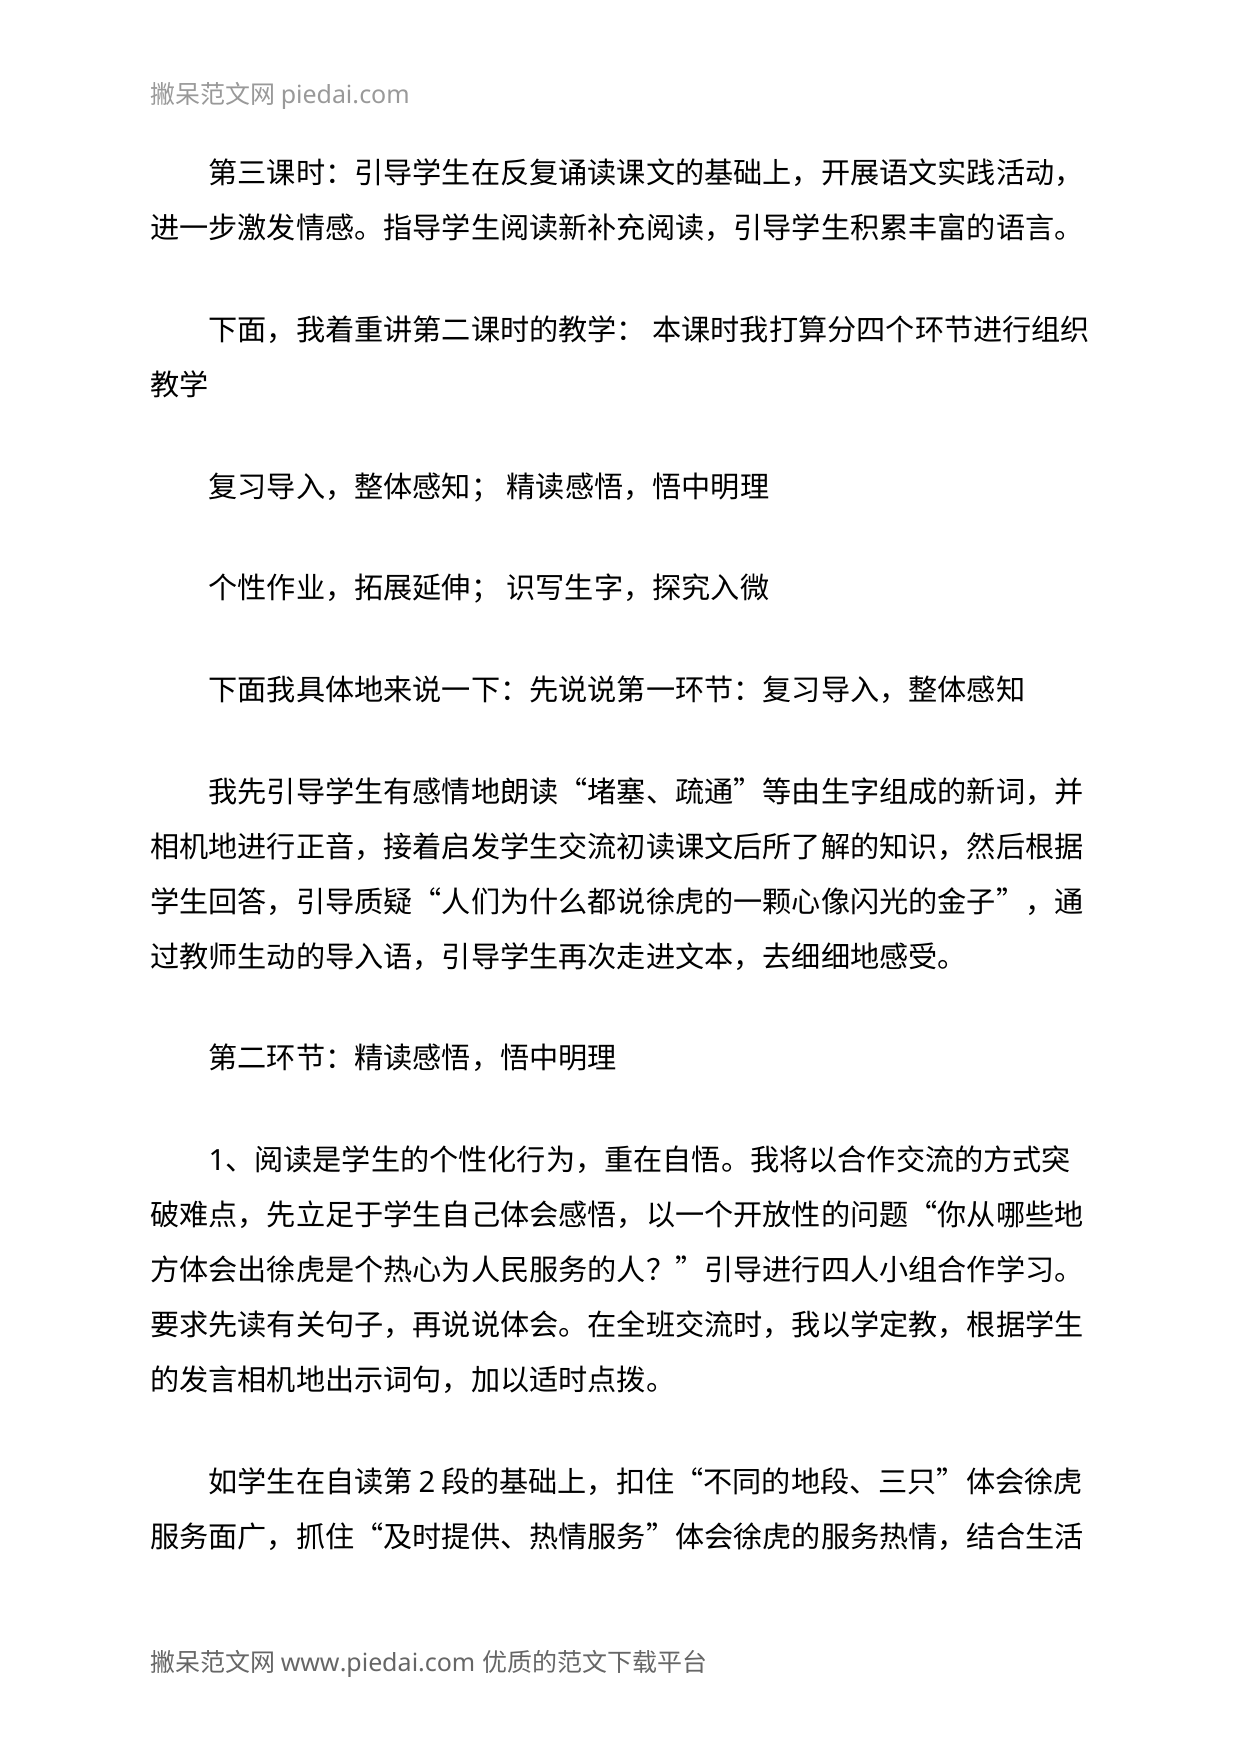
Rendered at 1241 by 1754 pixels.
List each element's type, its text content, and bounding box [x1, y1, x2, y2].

text 我先引导学生有感情地朗读“堵塞、疏通”等由生字组成的新词，并相机地进行正音，接着启发学生交流初读课文后所了解的知识，然后根据学生回答，引导质疑“人们为什么都说徐虎的一颗心像闪光的金子”，通过教师生动的导入语，引导学生再次走进文本，去细细地感受。 [150, 769, 1090, 976]
text 1、阅读是学生的个性化行为，重在自悟。我将以合作交流的方式突破难点，先立足于学生自己体会感悟，以一个开放性的问题“你从哪些地方体会出徐虎是个热心为人民服务的人？”引导进行四人小组合作学习。要求先读有关句子，再说说体会。在全班交流时，我以学定教，根据学生的发言相机地出示词句，加以适时点拨。 [150, 1137, 1090, 1399]
text 复习导入，整体感知； 精读感悟，悟中明理 [150, 463, 1090, 506]
text 下面我具体地来说一下：先说说第一环节：复习导入，整体感知 [150, 667, 1090, 709]
text 下面，我着重讲第二课时的教学： 本课时我打算分四个环节进行组织教学 [150, 307, 1090, 404]
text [150, 1458, 1090, 1556]
text 个性作业，拓展延伸； 识写生字，探究入微 [150, 565, 1090, 607]
text 第二环节：精读感悟，悟中明理 [150, 1035, 1090, 1077]
text 第三课时：引导学生在反复诵读课文的基础上，开展语文实践活动，进一步激发情感。指导学生阅读新补充阅读，引导学生积累丰富的语言。 [150, 150, 1090, 247]
